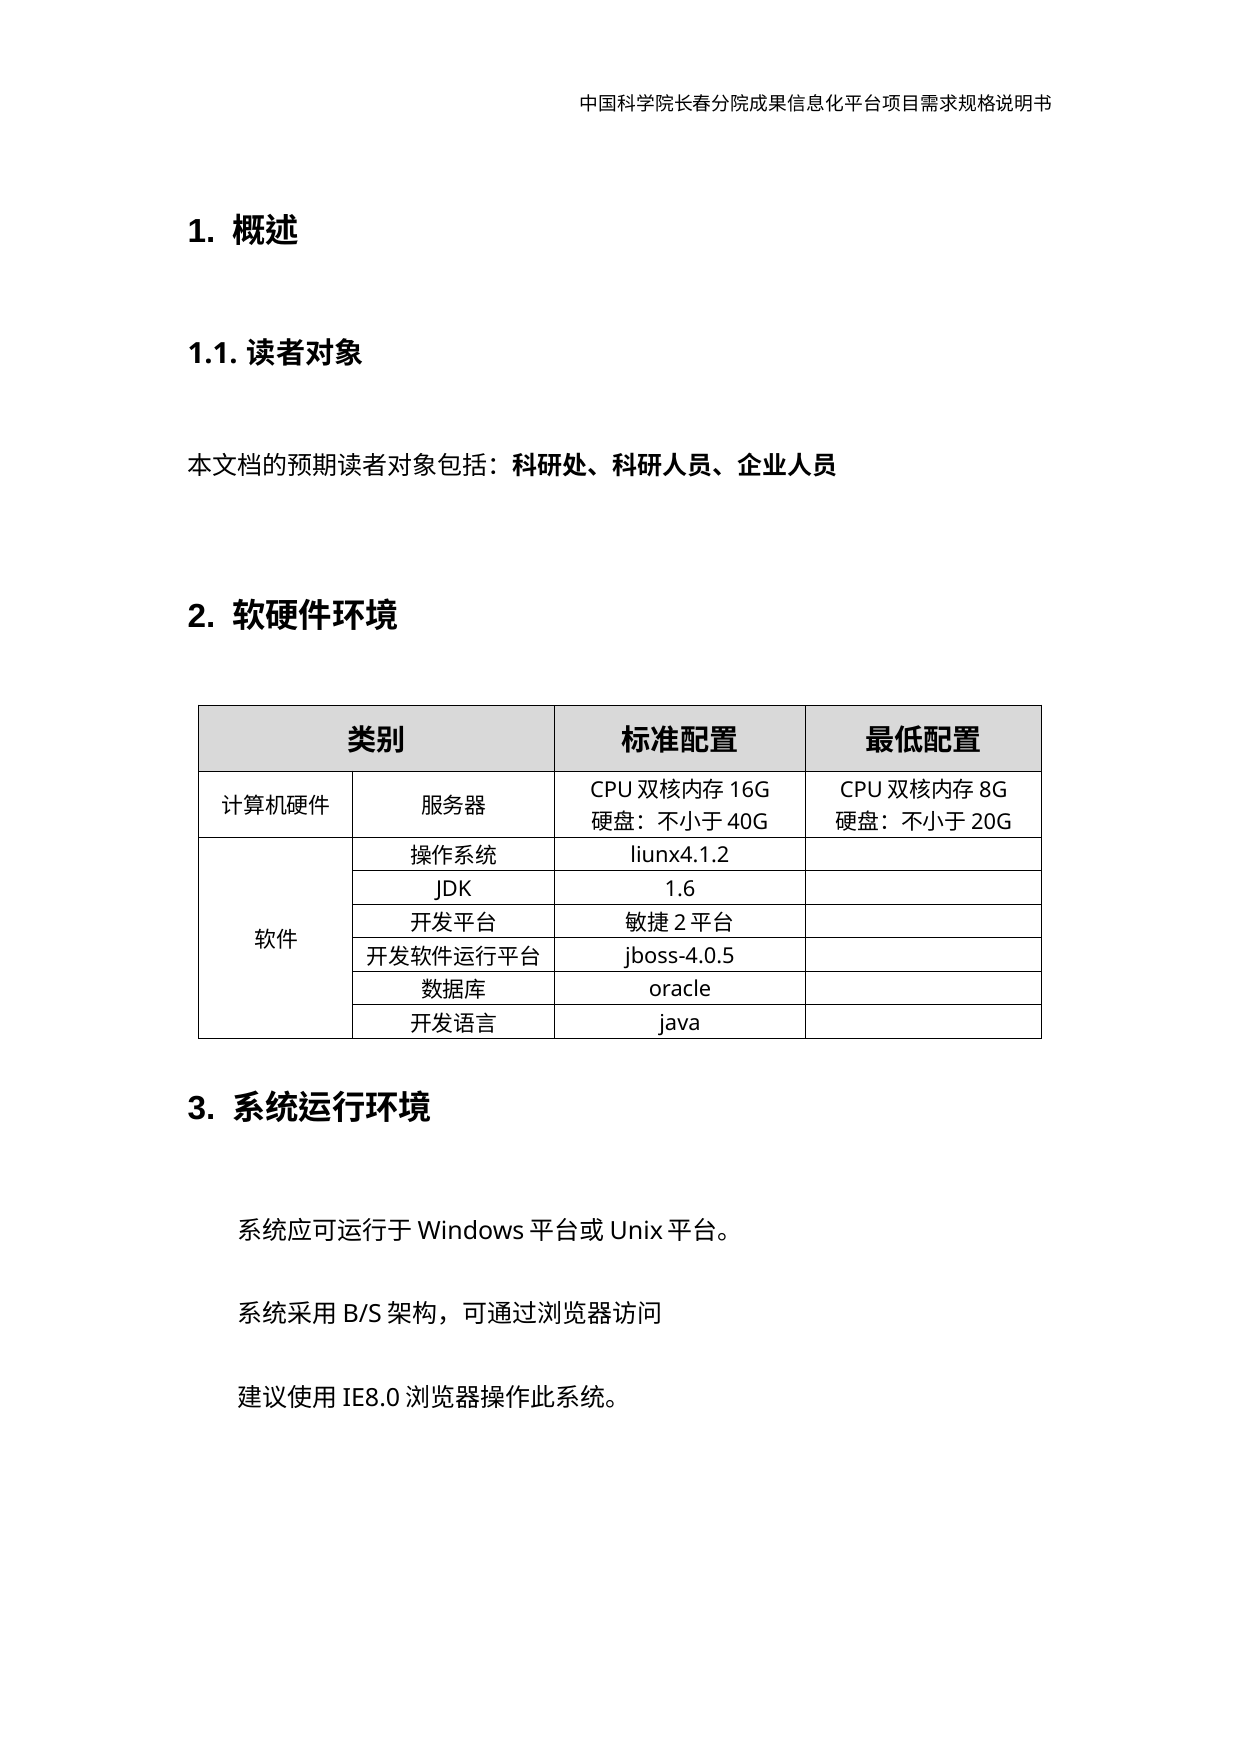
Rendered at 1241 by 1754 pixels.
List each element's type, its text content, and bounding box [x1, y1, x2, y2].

table_cell [806, 972, 1041, 1004]
table_cell [806, 1005, 1041, 1038]
table_cell oracle [555, 972, 805, 1004]
table_cell 开发语言 [353, 1005, 554, 1038]
subtitle 读者对象 [187, 319, 1053, 384]
table_cell java [555, 1005, 805, 1038]
text 本文档的预期读者对象包括：科研处、科研人员、企业人员 [187, 431, 1053, 496]
table_cell 开发平台 [353, 905, 554, 937]
table_cell jboss-4.0.5 [555, 938, 805, 971]
text 建议使用IE8.0浏览器操作此系统。 [187, 1363, 1053, 1428]
table_cell [806, 938, 1041, 971]
text 系统应可运行于Windows平台或Unix平台。 [187, 1196, 1053, 1261]
table_cell [806, 905, 1041, 937]
subtitle 概述 [187, 197, 1053, 262]
table_cell 开发软件运行平台 [353, 938, 554, 971]
table_cell 软件 [199, 838, 352, 1038]
table_cell JDK [353, 871, 554, 904]
table_cell 敏捷2平台 [555, 905, 805, 937]
table_cell 操作系统 [353, 838, 554, 870]
table_cell 1.6 [555, 871, 805, 904]
subtitle 软硬件环境 [187, 582, 1053, 647]
table_cell [806, 871, 1041, 904]
table_cell liunx4.1.2 [555, 838, 805, 870]
table_cell CPU双核内存8G 硬盘：不小于20G [806, 772, 1041, 837]
table_header 类别 [199, 706, 554, 771]
table_cell CPU双核内存16G 硬盘：不小于40G [555, 772, 805, 837]
table_cell 数据库 [353, 972, 554, 1004]
table_cell 计算机硬件 [199, 772, 352, 837]
table_header 最低配置 [806, 706, 1041, 771]
table_header 标准配置 [555, 706, 805, 771]
table_cell 服务器 [353, 772, 554, 837]
subtitle 系统运行环境 [187, 1074, 1053, 1139]
table_cell [806, 838, 1041, 870]
text 系统采用B/S架构，可通过浏览器访问 [187, 1279, 1053, 1344]
